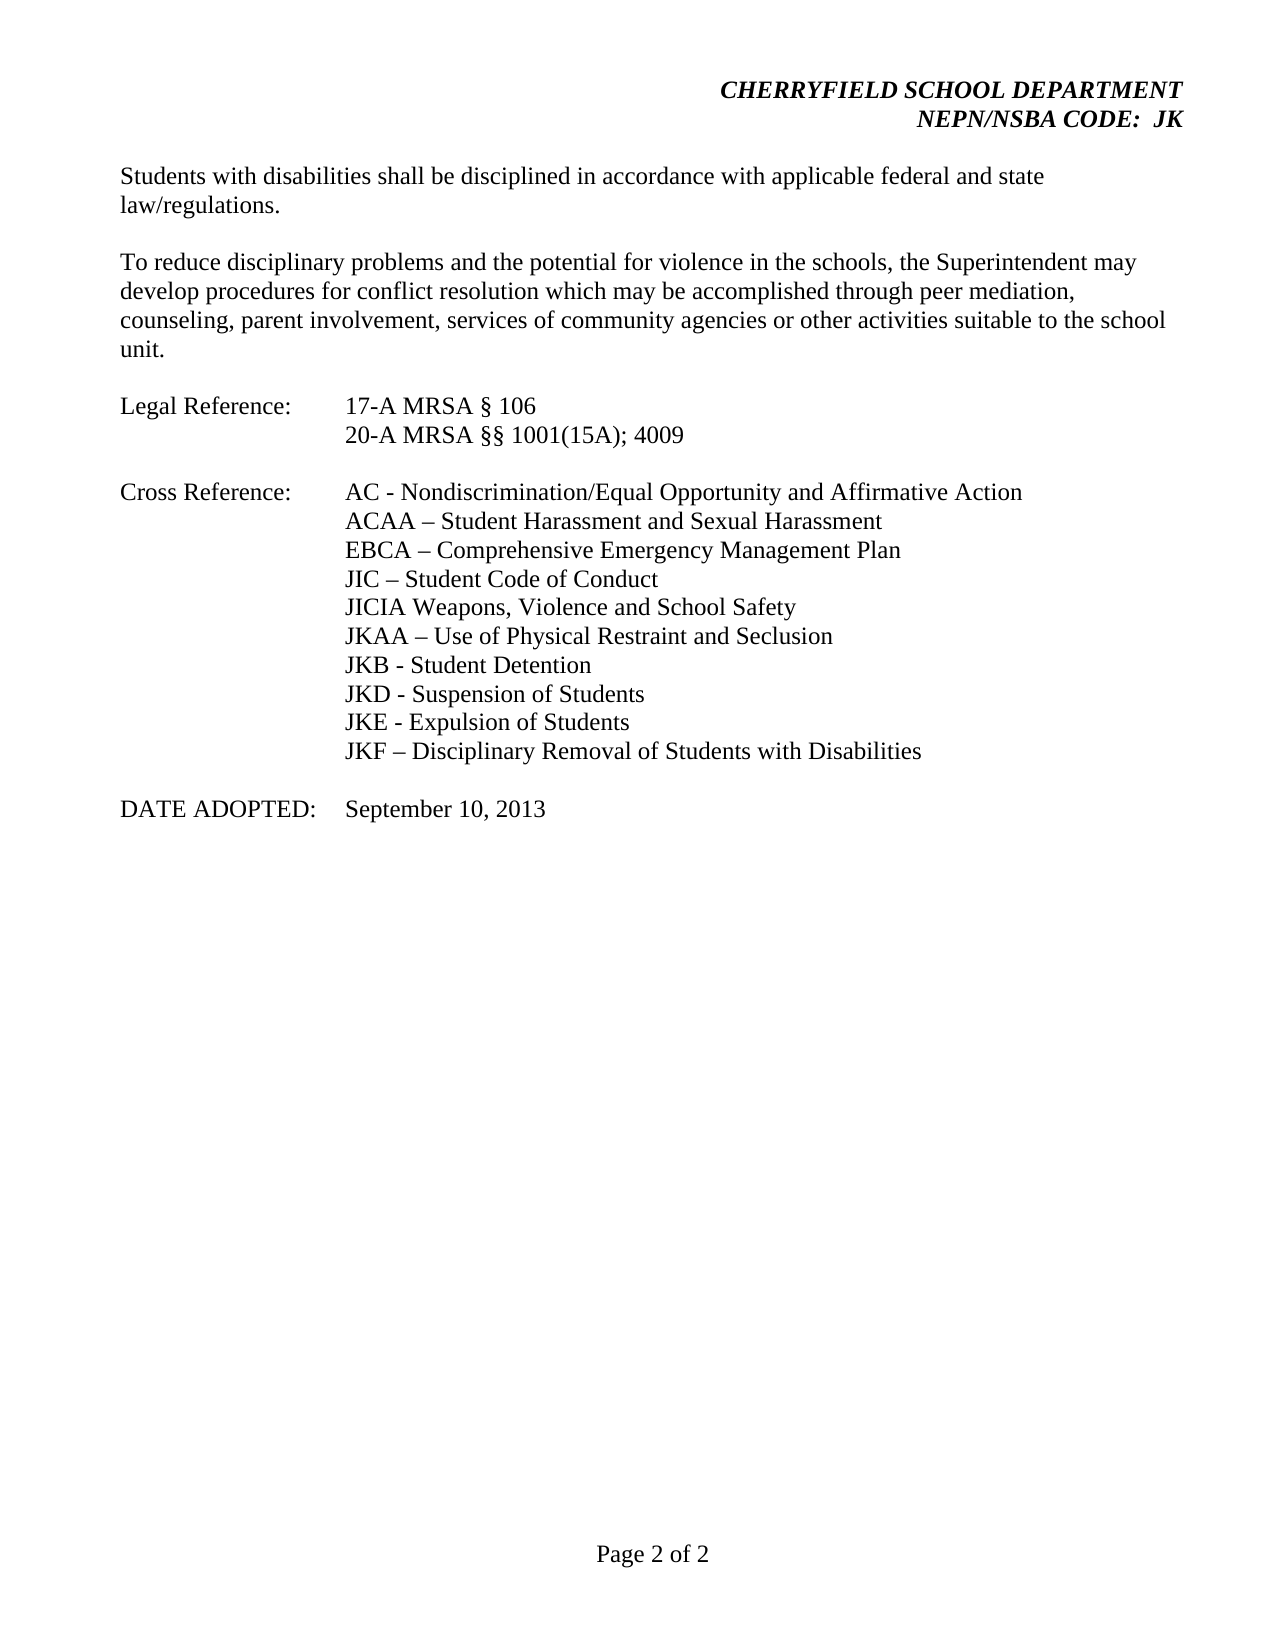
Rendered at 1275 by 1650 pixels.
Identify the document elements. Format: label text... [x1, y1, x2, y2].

text JKF – Disciplinary Removal of Students with Disabilities [270, 736, 1185, 765]
text JKB - Student Detention [120, 650, 1185, 679]
text EBCA – Comprehensive Emergency Management Plan [120, 535, 1185, 564]
text Page 2 of 2 [120, 1539, 1185, 1568]
text To reduce disciplinary problems and the potential for violence in the schools, the Superintendent may develop procedures for conflict resolution which may be accomplished through peer mediation, counseling, parent involvement, services of community agencies or other activities suitable to the school unit. [120, 247, 1185, 362]
text ACAA – Student Harassment and Sexual Harassment [120, 506, 1185, 535]
text JIC – Student Code of Conduct [120, 564, 1185, 592]
text NEPN/NSBA CODE: JK [120, 104, 1185, 132]
text 20-A MRSA §§ 1001(15A); 4009 [120, 420, 1185, 449]
text JKE - Expulsion of Students [195, 707, 1185, 736]
text Legal Reference: 17-A MRSA § 106 [120, 391, 1185, 420]
text Cross Reference: AC - Nondiscrimination/Equal Opportunity and Affirmative Action [120, 477, 1185, 506]
text JKD - Suspension of Students [195, 679, 1185, 707]
text CHERRYFIELD SCHOOL DEPARTMENT [120, 75, 1185, 104]
text JKAA – Use of Physical Restraint and Seclusion [270, 621, 1185, 650]
text JICIA Weapons, Violence and School Safety [270, 592, 1185, 621]
text Students with disabilities shall be disciplined in accordance with applicable federal and state law/regulations. [120, 161, 1185, 219]
text DATE ADOPTED: September 10, 2013 [120, 794, 1185, 822]
